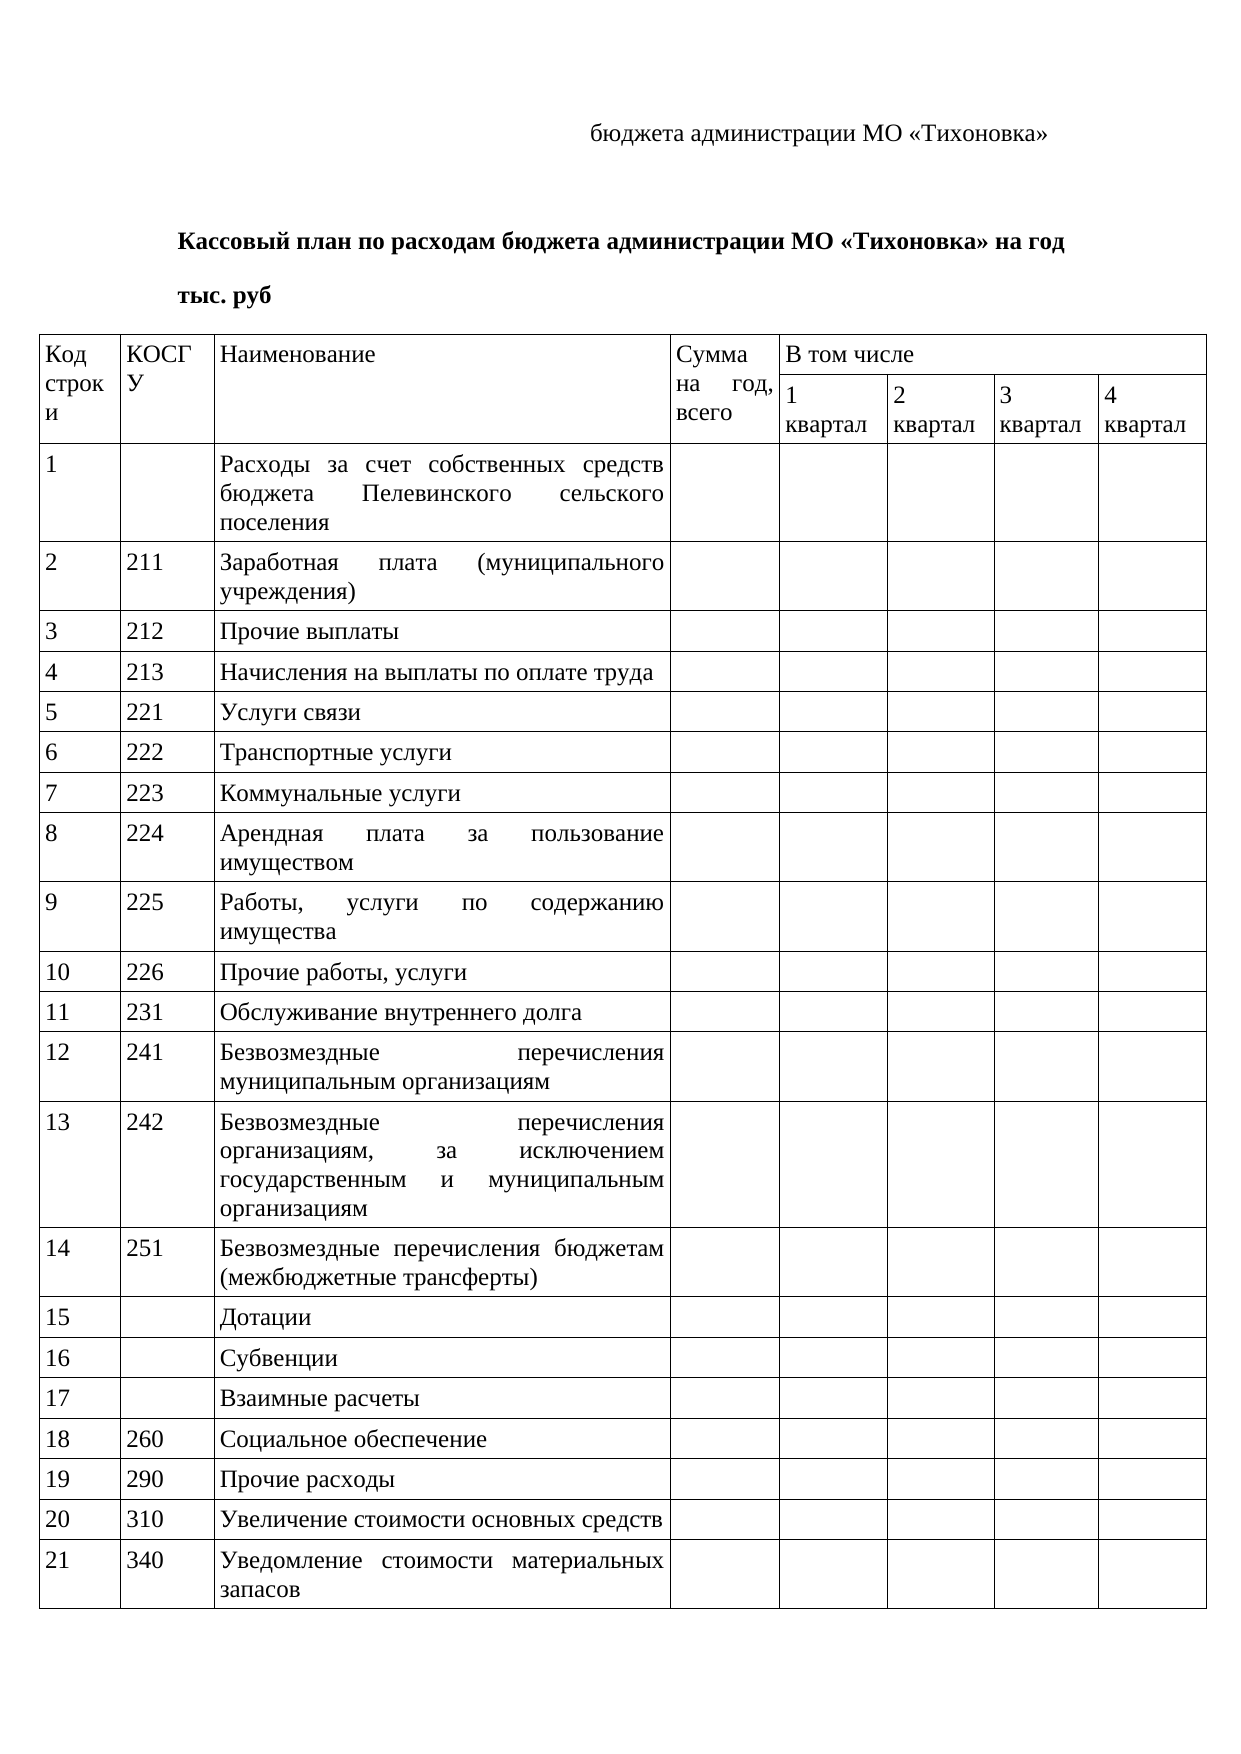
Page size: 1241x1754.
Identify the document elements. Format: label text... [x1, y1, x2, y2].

table_cell 211 [121, 542, 214, 610]
table_cell 224 [121, 813, 214, 881]
table_cell Дотации [215, 1297, 670, 1337]
table_cell [995, 1297, 1098, 1337]
table_cell Заработная плата (муниципального учреждения) [215, 542, 670, 610]
table_cell [1099, 1378, 1206, 1418]
table_cell Расходы за счет собственных средств бюджета Пелевинского сельского поселения [215, 444, 670, 541]
table_cell [888, 1378, 994, 1418]
table_cell [888, 692, 994, 731]
table_cell [995, 542, 1098, 610]
table_cell [780, 1540, 887, 1608]
table_cell [888, 732, 994, 772]
table_cell [671, 692, 779, 731]
table_cell [780, 952, 887, 991]
table_cell [995, 1228, 1098, 1296]
table_cell [995, 1500, 1098, 1539]
table_cell [888, 1419, 994, 1458]
table_cell [671, 652, 779, 691]
table_cell 14 [40, 1228, 120, 1296]
table_cell Прочие выплаты [215, 611, 670, 651]
table_cell 11 [40, 992, 120, 1031]
table_cell [671, 1500, 779, 1539]
table_cell 213 [121, 652, 214, 691]
table_cell [888, 882, 994, 951]
table_cell 2 квартал [888, 375, 994, 443]
table_cell [780, 1378, 887, 1418]
table_cell 222 [121, 732, 214, 772]
table_cell Прочие работы, услуги [215, 952, 670, 991]
table_cell Коммунальные услуги [215, 773, 670, 812]
table_cell 260 [121, 1419, 214, 1458]
table_cell 251 [121, 1228, 214, 1296]
table_cell [1099, 732, 1206, 772]
table_cell [780, 1228, 887, 1296]
table_cell [671, 1540, 779, 1608]
table_cell [888, 1540, 994, 1608]
table_cell [995, 773, 1098, 812]
table_cell [888, 773, 994, 812]
table_header Сумма на год, всего [671, 335, 779, 443]
table_cell 13 [40, 1102, 120, 1227]
table_cell [780, 652, 887, 691]
table_cell [995, 611, 1098, 651]
text бюджета администрации МО «Тихоновка» [177, 118, 1152, 147]
table_cell [780, 1419, 887, 1458]
table_cell Безвозмездные перечисления бюджетам (межбюджетные трансферты) [215, 1228, 670, 1296]
table_cell [1099, 952, 1206, 991]
table_cell [888, 542, 994, 610]
table_header Код строки [40, 335, 120, 443]
table_cell [1099, 773, 1206, 812]
table_cell 17 [40, 1378, 120, 1418]
table_cell [671, 1297, 779, 1337]
table_cell 231 [121, 992, 214, 1031]
table_cell [121, 1338, 214, 1377]
table_cell [780, 732, 887, 772]
table_cell [888, 813, 994, 881]
table_cell Субвенции [215, 1338, 670, 1377]
table_cell [780, 1032, 887, 1101]
table_cell [780, 611, 887, 651]
table_cell [888, 1459, 994, 1498]
table_cell [995, 1378, 1098, 1418]
table_cell [888, 1338, 994, 1377]
table_header Наименование [215, 335, 670, 443]
table_cell [1099, 813, 1206, 881]
table_cell [780, 692, 887, 731]
table_cell [671, 773, 779, 812]
table_cell [1099, 611, 1206, 651]
table_cell [888, 652, 994, 691]
table_cell [671, 732, 779, 772]
table_cell [671, 1338, 779, 1377]
table_cell [671, 611, 779, 651]
table_cell [780, 992, 887, 1031]
table_cell [995, 813, 1098, 881]
table_cell [1099, 692, 1206, 731]
table_cell Уведомление стоимости материальных запасов [215, 1540, 670, 1608]
text Кассовый план по расходам бюджета администрации МО «Тихоновка» на год [177, 226, 1152, 254]
table_cell [1099, 1540, 1206, 1608]
table_cell [671, 1459, 779, 1498]
table_cell [1099, 652, 1206, 691]
table_cell 221 [121, 692, 214, 731]
table_cell [995, 1338, 1098, 1377]
table_cell [888, 444, 994, 541]
table_cell [121, 1297, 214, 1337]
table_cell [780, 1102, 887, 1227]
table_cell [671, 882, 779, 951]
table_cell 19 [40, 1459, 120, 1498]
table_cell 7 [40, 773, 120, 812]
table_cell [1099, 1297, 1206, 1337]
table_cell [1099, 1459, 1206, 1498]
table_cell Взаимные расчеты [215, 1378, 670, 1418]
table_cell Работы, услуги по содержанию имущества [215, 882, 670, 951]
table_cell 4 [40, 652, 120, 691]
table_header КОСГУ [121, 335, 214, 443]
table_cell [995, 1102, 1098, 1227]
table_cell [1099, 1032, 1206, 1101]
table_cell [888, 1297, 994, 1337]
table_cell 310 [121, 1500, 214, 1539]
table_cell Безвозмездные перечисления организациям, за исключением государственным и муниципальным организациям [215, 1102, 670, 1227]
table_cell 10 [40, 952, 120, 991]
table_cell [780, 542, 887, 610]
table_cell [995, 1419, 1098, 1458]
table_cell Арендная плата за пользование имуществом [215, 813, 670, 881]
table_cell [1099, 1102, 1206, 1227]
table_cell 3 квартал [995, 375, 1098, 443]
table_cell [888, 992, 994, 1031]
table_cell [888, 1500, 994, 1539]
table_cell 4 квартал [1099, 375, 1206, 443]
table_cell Социальное обеспечение [215, 1419, 670, 1458]
table_cell [888, 1102, 994, 1227]
table_cell [780, 882, 887, 951]
table_cell 8 [40, 813, 120, 881]
table_cell Безвозмездные перечисления муниципальным организациям [215, 1032, 670, 1101]
table_cell 18 [40, 1419, 120, 1458]
table_cell Прочие расходы [215, 1459, 670, 1498]
table_cell [888, 1032, 994, 1101]
table_cell [888, 611, 994, 651]
table_cell [995, 882, 1098, 951]
table_header В том числе [780, 335, 1206, 374]
table_cell 1 [40, 444, 120, 541]
table_cell [1099, 882, 1206, 951]
table_cell [1099, 542, 1206, 610]
table_cell [888, 952, 994, 991]
table_cell [671, 1032, 779, 1101]
table_cell [671, 952, 779, 991]
table_cell 16 [40, 1338, 120, 1377]
table_cell [1099, 1419, 1206, 1458]
table_cell 9 [40, 882, 120, 951]
table_cell 241 [121, 1032, 214, 1101]
table_cell 1 квартал [780, 375, 887, 443]
table_cell [995, 1459, 1098, 1498]
table_cell [671, 542, 779, 610]
table_cell [671, 1419, 779, 1458]
table_cell 223 [121, 773, 214, 812]
table_cell [995, 1032, 1098, 1101]
table_cell [780, 1500, 887, 1539]
table_cell 20 [40, 1500, 120, 1539]
table_cell [995, 992, 1098, 1031]
table_cell [995, 732, 1098, 772]
table_cell [1099, 1228, 1206, 1296]
table_cell [995, 692, 1098, 731]
table_cell [1099, 444, 1206, 541]
table_cell [780, 1338, 887, 1377]
table_cell [995, 652, 1098, 691]
table_cell [121, 1378, 214, 1418]
table_cell [995, 1540, 1098, 1608]
table_cell Обслуживание внутреннего долга [215, 992, 670, 1031]
table_cell [671, 992, 779, 1031]
table_cell 290 [121, 1459, 214, 1498]
table_cell Увеличение стоимости основных средств [215, 1500, 670, 1539]
table_cell 5 [40, 692, 120, 731]
table_cell [780, 1459, 887, 1498]
table_cell [780, 813, 887, 881]
table_cell 21 [40, 1540, 120, 1608]
table_cell 242 [121, 1102, 214, 1227]
text тыс. руб [177, 280, 1152, 308]
table_cell 2 [40, 542, 120, 610]
table_cell 226 [121, 952, 214, 991]
table_cell [1099, 1338, 1206, 1377]
table_cell [671, 444, 779, 541]
table_cell 15 [40, 1297, 120, 1337]
table_cell 6 [40, 732, 120, 772]
table_cell [671, 813, 779, 881]
table_cell Начисления на выплаты по оплате труда [215, 652, 670, 691]
table_cell 225 [121, 882, 214, 951]
table_cell [1099, 1500, 1206, 1539]
table_cell [671, 1102, 779, 1227]
table_cell 3 [40, 611, 120, 651]
table_cell Транспортные услуги [215, 732, 670, 772]
table_cell [995, 444, 1098, 541]
table_cell [780, 773, 887, 812]
table_cell Услуги связи [215, 692, 670, 731]
table_cell [995, 952, 1098, 991]
table_cell [671, 1228, 779, 1296]
table_cell [780, 1297, 887, 1337]
table_cell [121, 444, 214, 541]
table_cell [888, 1228, 994, 1296]
table_cell [780, 444, 887, 541]
table_cell [1099, 992, 1206, 1031]
table_cell 340 [121, 1540, 214, 1608]
table_cell [671, 1378, 779, 1418]
table_cell 12 [40, 1032, 120, 1101]
table_cell 212 [121, 611, 214, 651]
